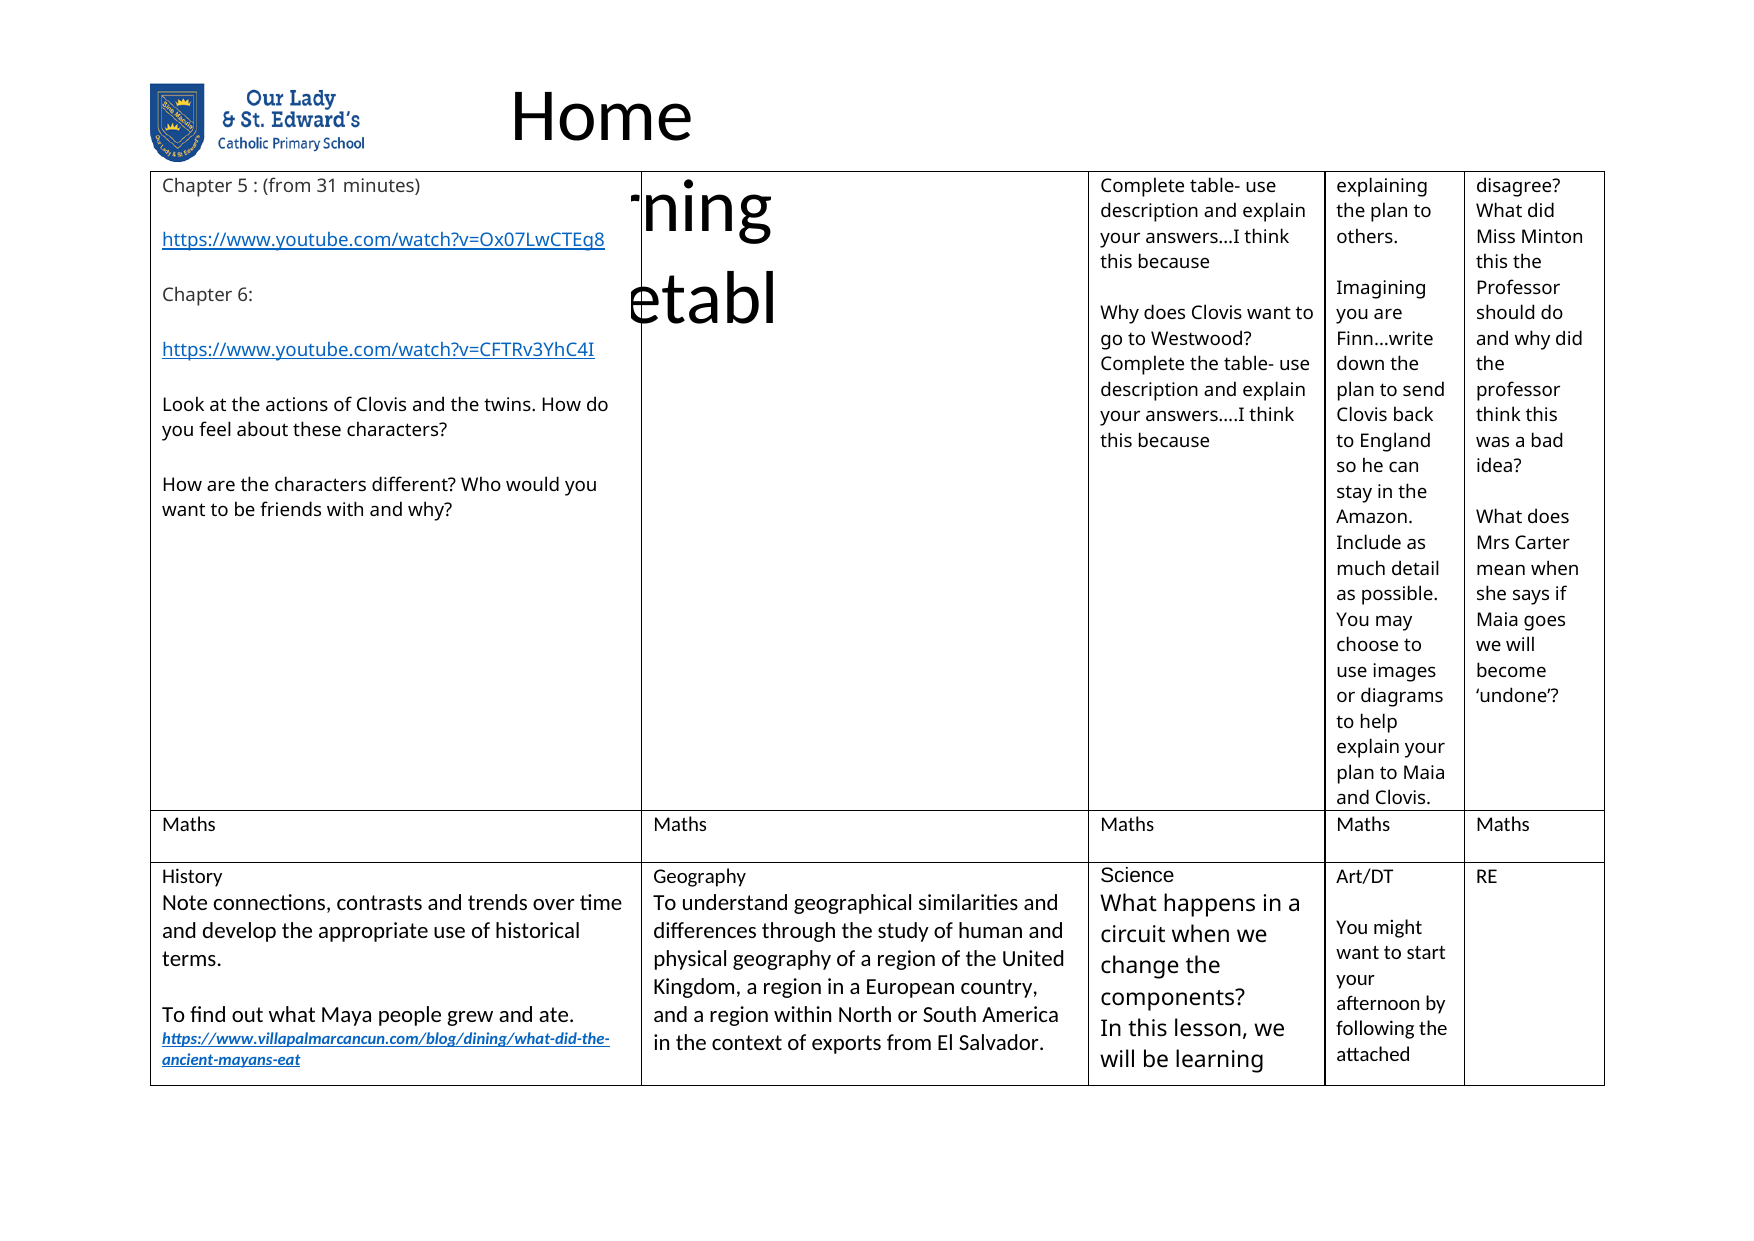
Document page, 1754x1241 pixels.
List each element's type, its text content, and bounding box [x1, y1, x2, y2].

table_cell Maths [1465, 811, 1604, 862]
table_cell Maths [1089, 811, 1324, 862]
picture [150, 73, 369, 171]
table_cell Maths [1326, 811, 1464, 862]
table_cell RE [1465, 863, 1604, 1084]
table_cell Maths [642, 811, 1088, 862]
table_cell Maths [151, 811, 641, 862]
